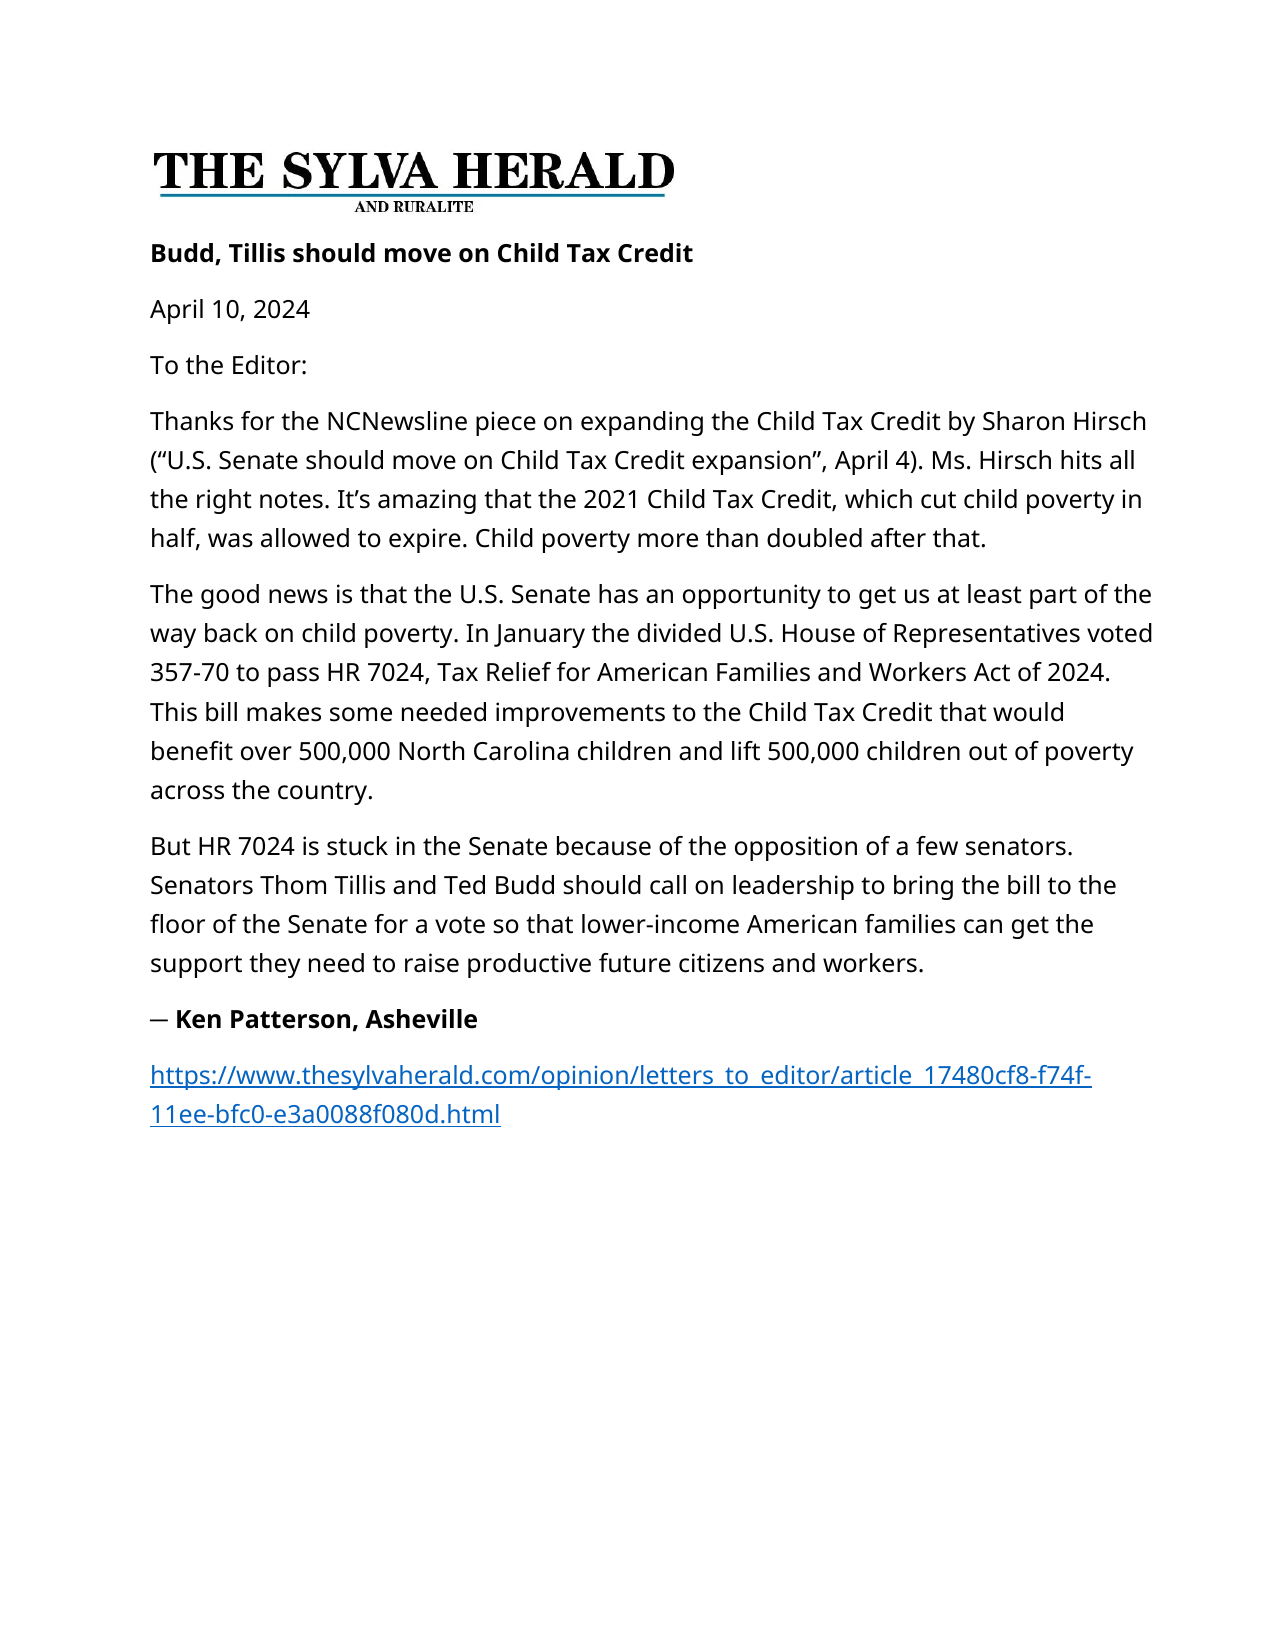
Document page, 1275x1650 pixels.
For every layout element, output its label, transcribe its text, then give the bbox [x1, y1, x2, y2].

text Budd, Tillis should move on Child Tax Credit [150, 236, 1155, 270]
text But HR 7024 is stuck in the Senate because of the opposition of a few senators. Senators Thom Tillis and Ted Budd should call on leadership to bring the bill to the floor of the Senate for a vote so that lower-income American families can get the support they need to raise productive future citizens and workers. [150, 828, 1155, 980]
text The good news is that the U.S. Senate has an opportunity to get us at least part of the way back on child poverty. In January the divided U.S. House of Representatives voted 357-70 to pass HR 7024, Tax Relief for American Families and Workers Act of 2024. This bill makes some needed improvements to the Child Tax Credit that would benefit over 500,000 North Carolina children and lift 500,000 children out of poverty across the country. [150, 577, 1155, 807]
text To the Editor: [150, 347, 1155, 382]
text April 10, 2024 [150, 292, 1155, 326]
text Thanks for the NCNewsline piece on expanding the Child Tax Credit by Sharon Hirsch (“U.S. Senate should move on Child Tax Credit expansion”, April 4). Ms. Hirsch hits all the right notes. It’s amazing that the 2021 Child Tax Credit, which cut child poverty in half, was allowed to expire. Child poverty more than doubled after that. [150, 403, 1155, 555]
text ─ Ken Patterson, Asheville [150, 1002, 1155, 1036]
text https://www.thesylvaherald.com/opinion/letters_to_editor/article_17480cf8-f74f-11ee-bfc0-e3a0088f080d.html [150, 1057, 1155, 1131]
picture [150, 150, 675, 214]
